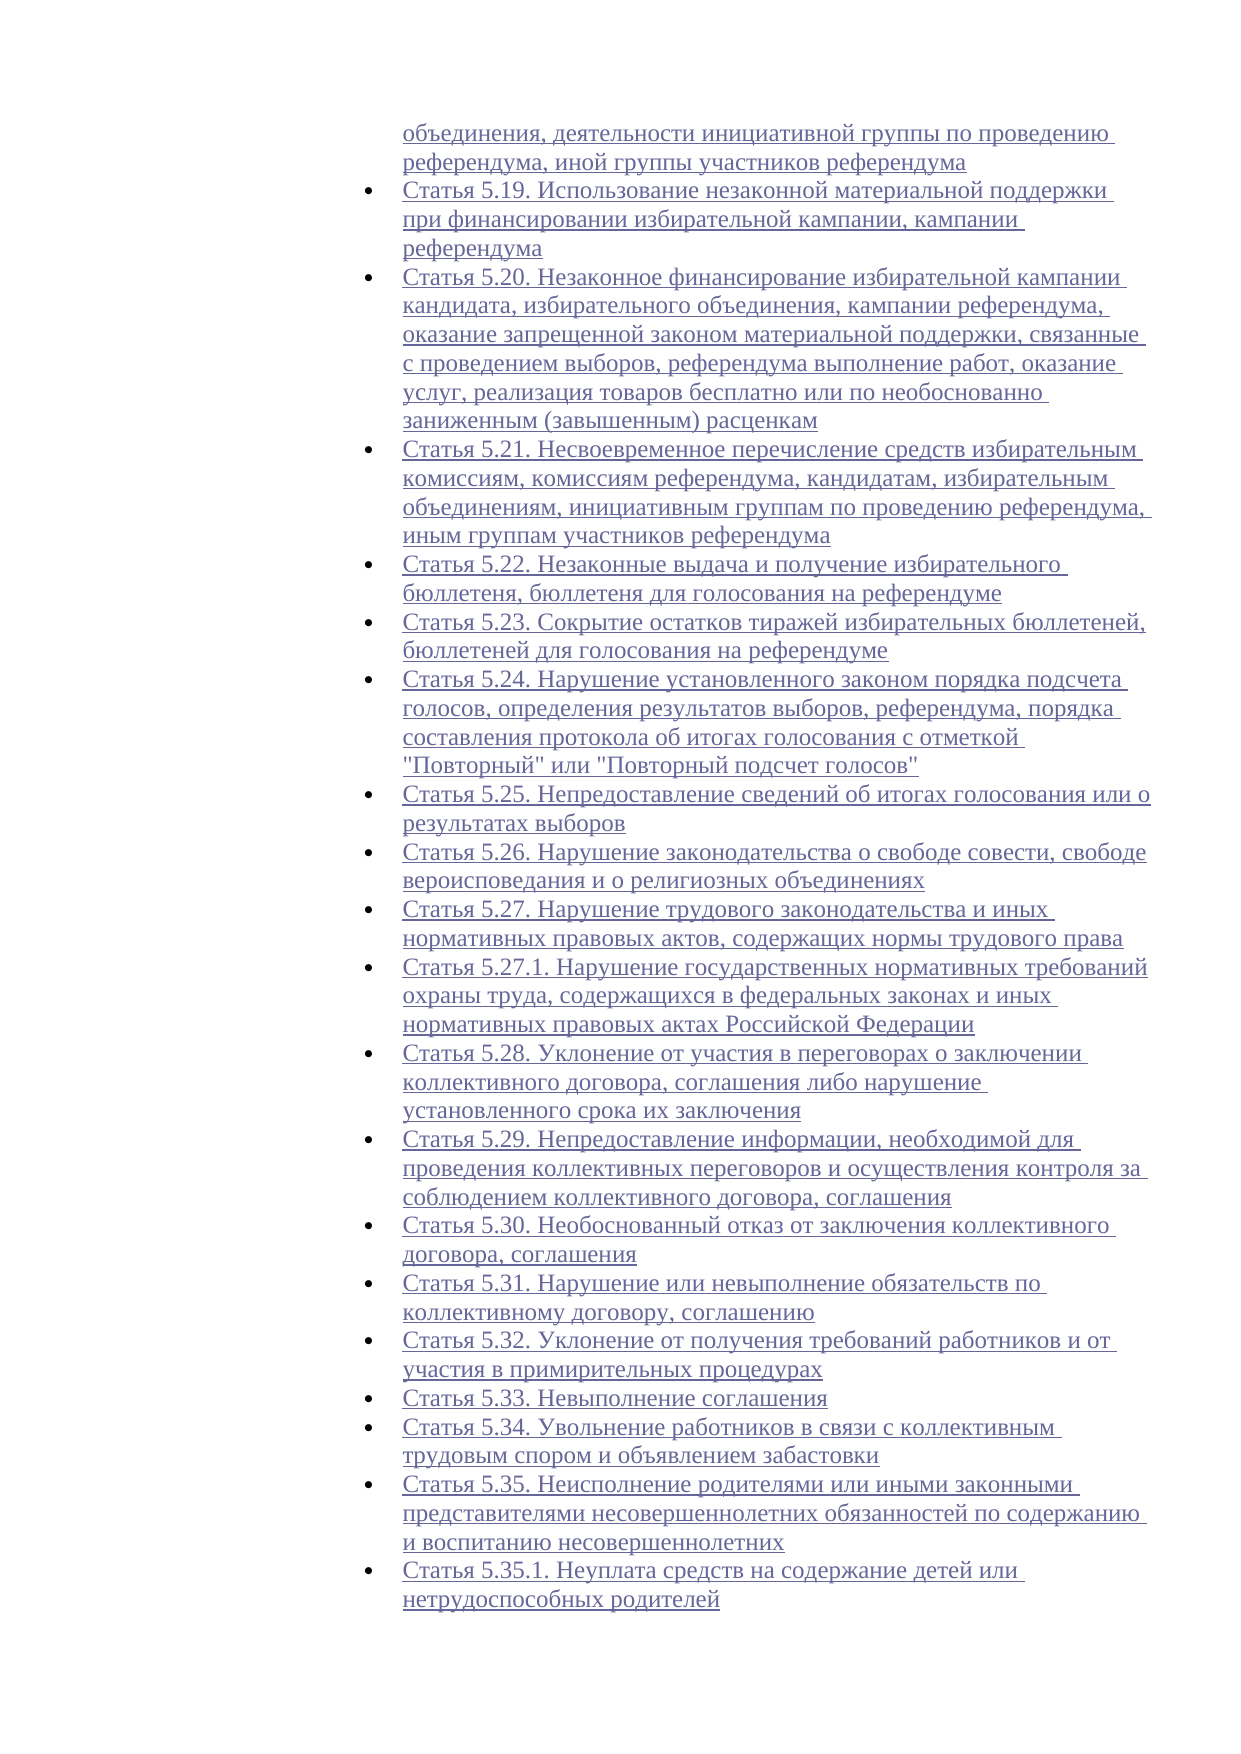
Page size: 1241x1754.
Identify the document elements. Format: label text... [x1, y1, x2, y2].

list Статья 5.34. Увольнение работников в связи с коллективным трудовым спором и объявлением забастовки [365, 1412, 1152, 1469]
list Статья 5.33. Невыполнение соглашения [365, 1383, 1152, 1412]
list Статья 5.23. Сокрытие остатков тиражей избирательных бюллетеней, бюллетеней для голосования на референдуме [365, 607, 1152, 664]
list Статья 5.28. Уклонение от участия в переговорах о заключении коллективного договора, соглашения либо нарушение установленного срока их заключения [365, 1038, 1152, 1124]
list Статья 5.26. Нарушение законодательства о свободе совести, свободе вероисповедания и о религиозных объединениях [365, 837, 1152, 894]
list Статья 5.31. Нарушение или невыполнение обязательств по коллективному договору, соглашению [365, 1268, 1152, 1326]
list Статья 5.22. Незаконные выдача и получение избирательного бюллетеня, бюллетеня для голосования на референдуме [365, 549, 1152, 607]
list Статья 5.25. Непредоставление сведений об итогах голосования или о результатах выборов [365, 779, 1152, 837]
list Статья 5.20. Незаконное финансирование избирательной кампании кандидата, избирательного объединения, кампании референдума, оказание запрещенной законом материальной поддержки, связанные с проведением выборов, референдума выполнение работ, оказание услуг, реализация товаров бесплатно или по необоснованно заниженным (завышенным) расценкам [365, 262, 1152, 434]
list Статья 5.29. Непредоставление информации, необходимой для проведения коллективных переговоров и осуществления контроля за соблюдением коллективного договора, соглашения [365, 1124, 1152, 1211]
list Статья 5.27.1. Нарушение государственных нормативных требований охраны труда, содержащихся в федеральных законах и иных нормативных правовых актах Российской Федерации [365, 952, 1152, 1038]
list Статья 5.32. Уклонение от получения требований работников и от участия в примирительных процедурах [365, 1326, 1152, 1383]
list Статья 5.27. Нарушение трудового законодательства и иных нормативных правовых актов, содержащих нормы трудового права [365, 894, 1152, 952]
list Статья 5.24. Нарушение установленного законом порядка подсчета голосов, определения результатов выборов, референдума, порядка составления протокола об итогах голосования с отметкой "Повторный" или "Повторный подсчет голосов" [365, 664, 1152, 779]
list Статья 5.35. Неисполнение родителями или иными законными представителями несовершеннолетних обязанностей по содержанию и воспитанию несовершеннолетних [365, 1469, 1152, 1556]
list Статья 5.35.1. Неуплата средств на содержание детей или нетрудоспособных родителей [365, 1556, 1152, 1613]
list Статья 5.30. Необоснованный отказ от заключения коллективного договора, соглашения [365, 1211, 1152, 1268]
list Статья 5.19. Использование незаконной материальной поддержки при финансировании избирательной кампании, кампании референдума [365, 176, 1152, 262]
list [365, 118, 1152, 176]
list Статья 5.21. Несвоевременное перечисление средств избирательным комиссиям, комиссиям референдума, кандидатам, избирательным объединениям, инициативным группам по проведению референдума, иным группам участников референдума [365, 434, 1152, 549]
